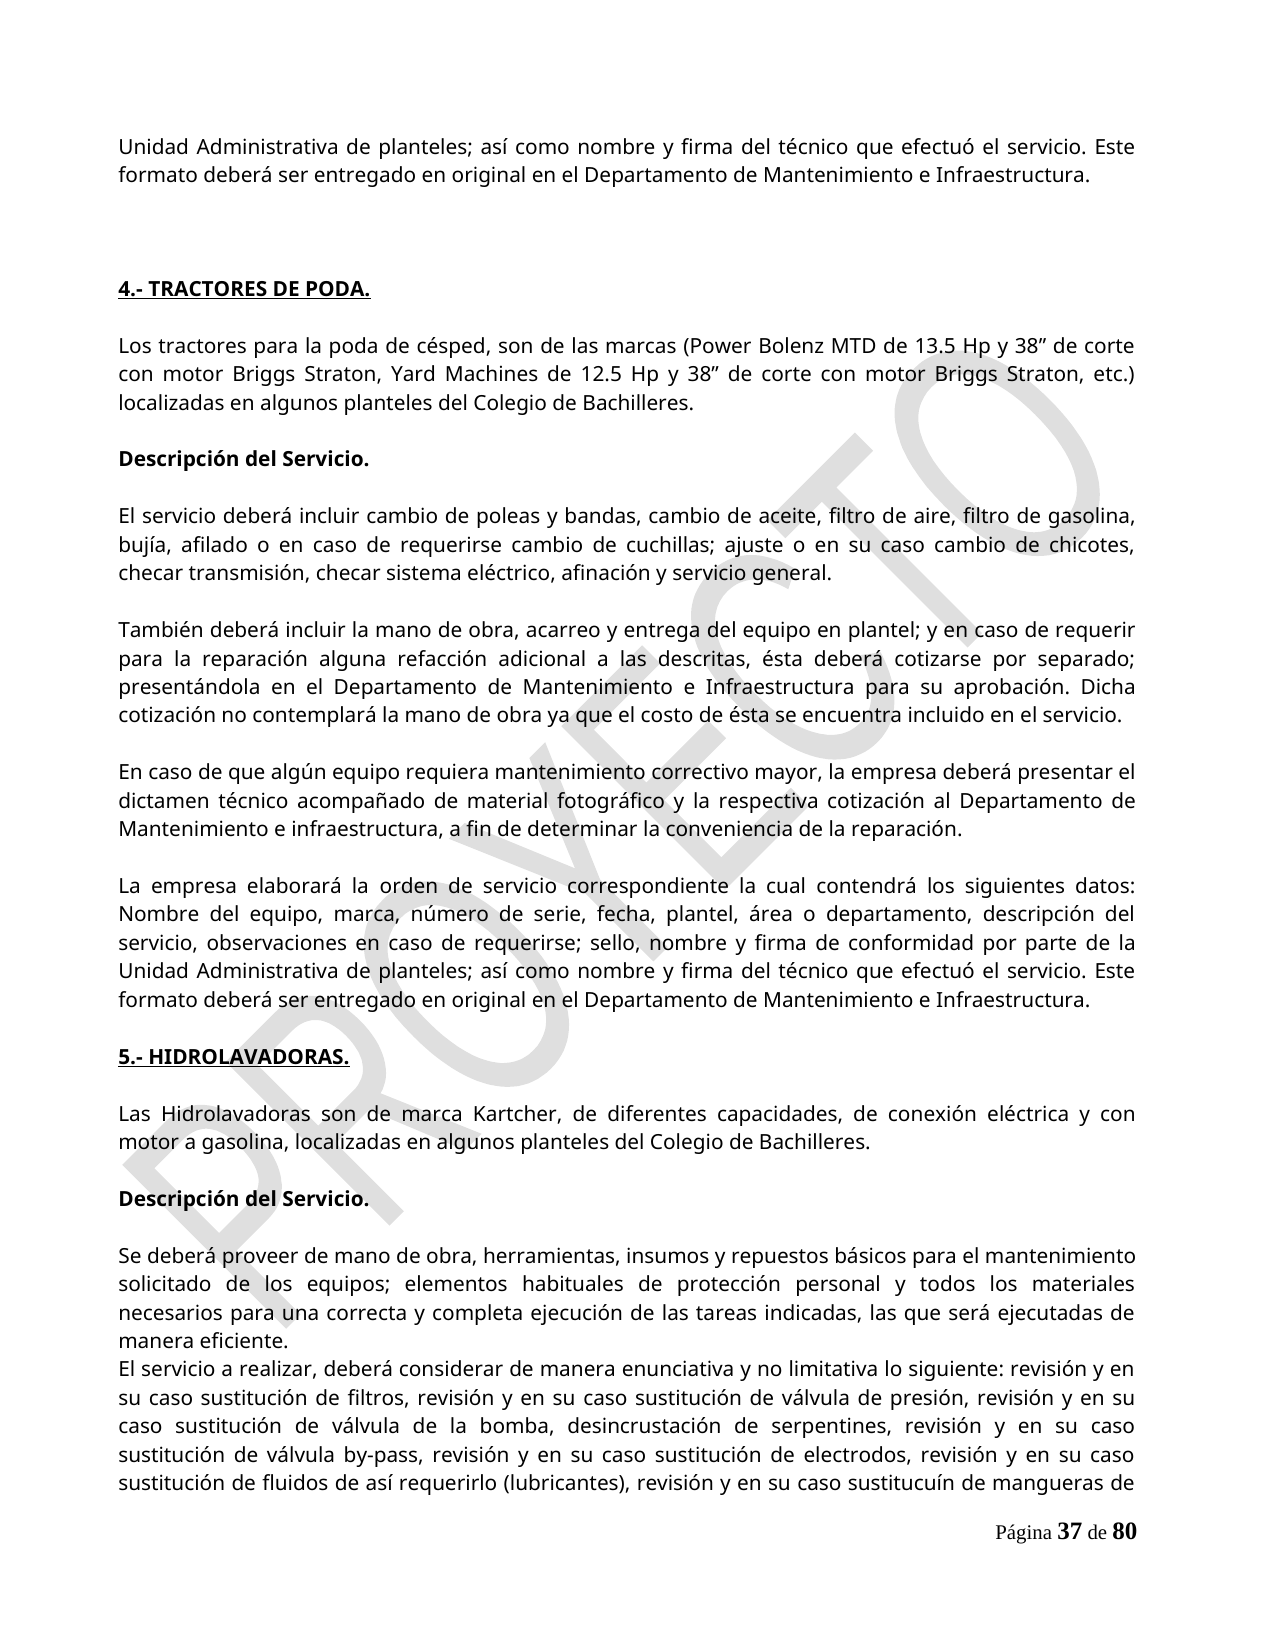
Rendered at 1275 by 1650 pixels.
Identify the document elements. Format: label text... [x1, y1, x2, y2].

text 4.- TRACTORES DE PODA. [118, 274, 1137, 302]
text En caso de que algún equipo requiera mantenimiento correctivo mayor, la empresa deberá presentar el dictamen técnico acompañado de material fotográfico y la respectiva cotización al Departamento de Mantenimiento e infraestructura, a fin de determinar la conveniencia de la reparación. [118, 757, 1137, 843]
text El servicio deberá incluir cambio de poleas y bandas, cambio de aceite, filtro de aire, filtro de gasolina, bujía, afilado o en caso de requerirse cambio de cuchillas; ajuste o en su caso cambio de chicotes, checar transmisión, checar sistema eléctrico, afinación y servicio general. [118, 501, 1137, 587]
text Los tractores para la poda de césped, son de las marcas (Power Bolenz MTD de 13.5 Hp y 38” de corte con motor Briggs Straton, Yard Machines de 12.5 Hp y 38” de corte con motor Briggs Straton, etc.) localizadas en algunos planteles del Colegio de Bachilleres. [118, 331, 1137, 416]
text Las Hidrolavadoras son de marca Kartcher, de diferentes capacidades, de conexión eléctrica y con motor a gasolina, localizadas en algunos planteles del Colegio de Bachilleres. [118, 1099, 1137, 1156]
text Se deberá proveer de mano de obra, herramientas, insumos y repuestos básicos para el mantenimiento solicitado de los equipos; elementos habituales de protección personal y todos los materiales necesarios para una correcta y completa ejecución de las tareas indicadas, las que será ejecutadas de manera eficiente. [118, 1241, 1137, 1354]
text También deberá incluir la mano de obra, acarreo y entrega del equipo en plantel; y en caso de requerir para la reparación alguna refacción adicional a las descritas, ésta deberá cotizarse por separado; presentándola en el Departamento de Mantenimiento e Infraestructura para su aprobación. Dicha cotización no contemplará la mano de obra ya que el costo de ésta se encuentra incluido en el servicio. [118, 615, 1137, 729]
text Descripción del Servicio. [118, 444, 1137, 473]
text Descripción del Servicio. [118, 1184, 1137, 1212]
text 5.- HIDROLAVADORAS. [118, 1042, 1137, 1070]
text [118, 132, 1137, 189]
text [118, 1354, 1137, 1497]
